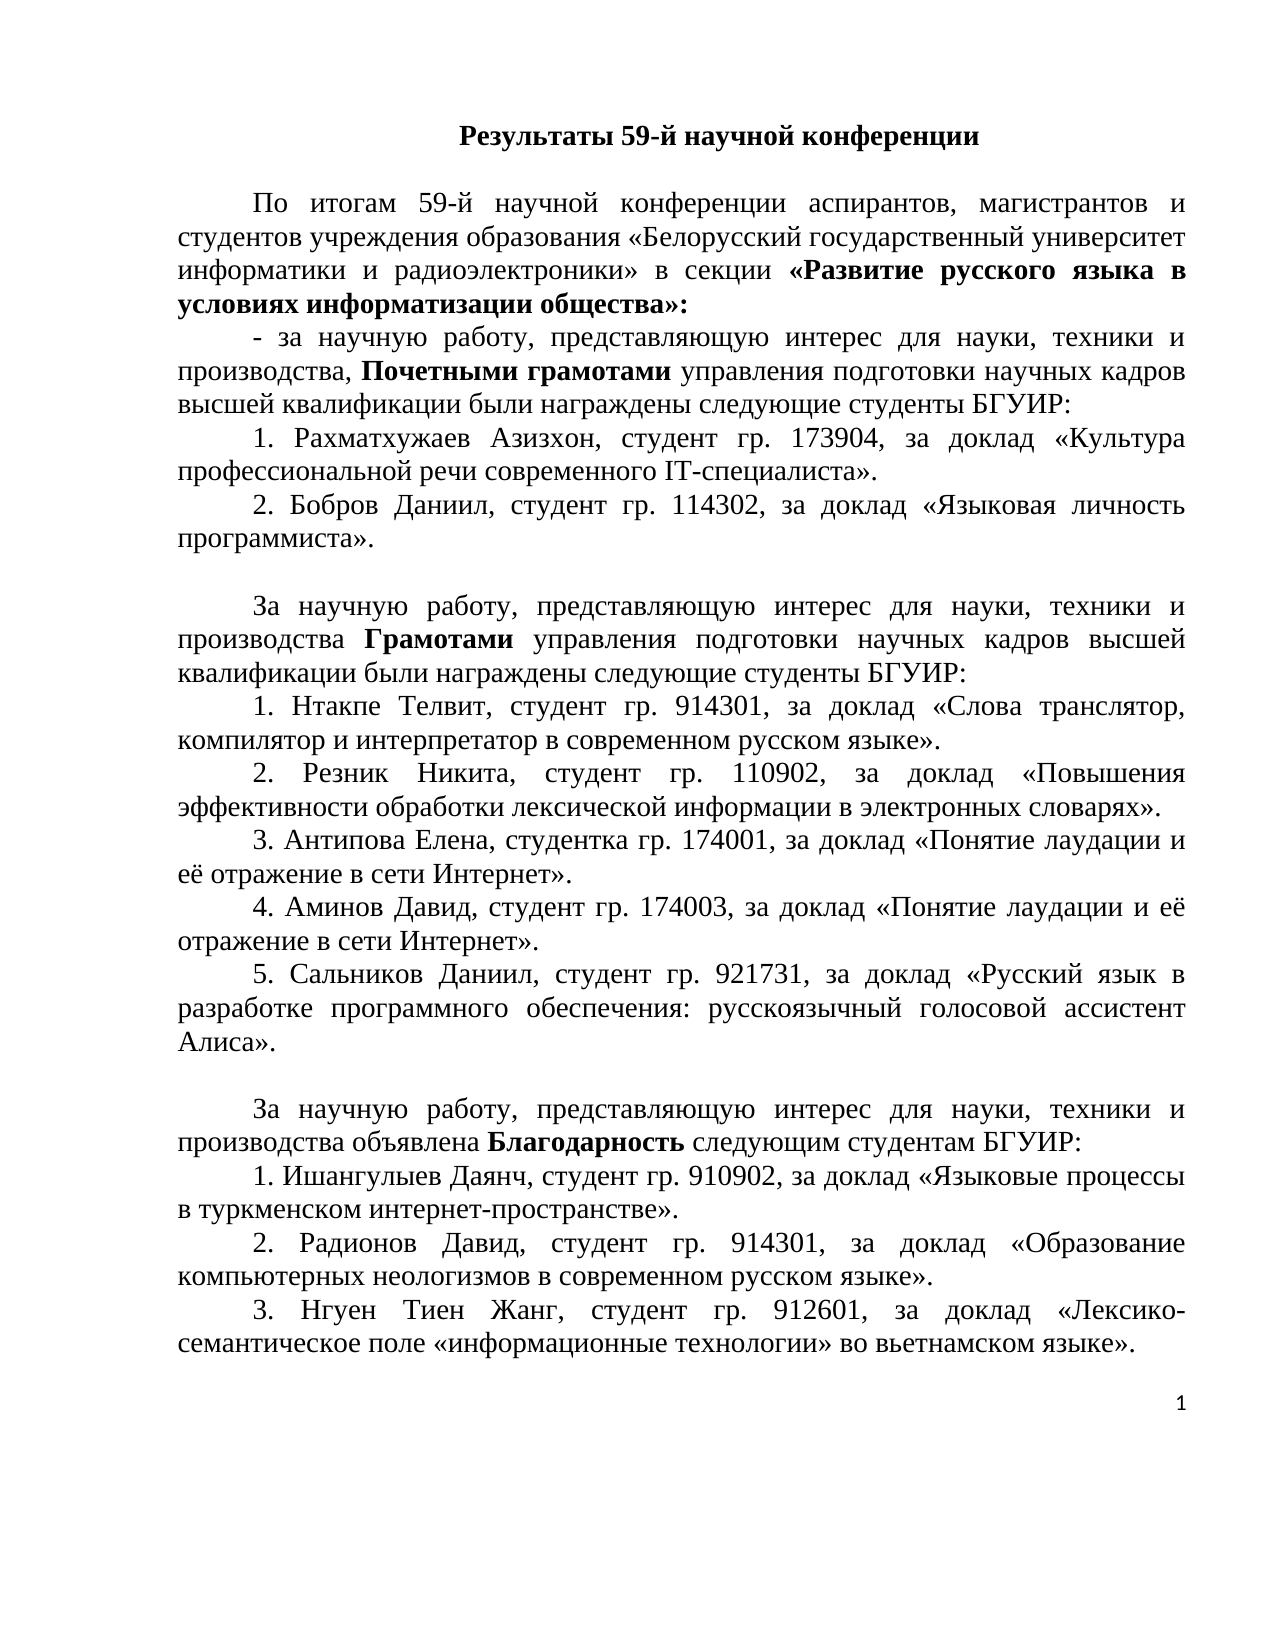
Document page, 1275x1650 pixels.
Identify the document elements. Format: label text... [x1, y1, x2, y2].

text За научную работу, представляющую интерес для науки, техники и производства объявлена Благодарность следующим студентам БГУИР: [177, 1091, 1186, 1158]
text 2. Радионов Давид, студент гр. 914301, за доклад «Образование компьютерных неологизмов в современном русском языке». [177, 1225, 1186, 1292]
text 2. Бобров Даниил, студент гр. 114302, за доклад «Языковая личность программиста». [177, 487, 1186, 554]
text 3. Нгуен Тиен Жанг, студент гр. 912601, за доклад «Лексико-семантическое поле «информационные технологии» во вьетнамском языке». [177, 1292, 1186, 1359]
text 1. Нтакпе Телвит, студент гр. 914301, за доклад «Слова транслятор, компилятор и интерпретатор в современном русском языке». [177, 688, 1186, 755]
text 4. Аминов Давид, студент гр. 174003, за доклад «Понятие лаудации и её отражение в сети Интернет». [177, 889, 1186, 957]
text Результаты 59-й научной конференции [177, 118, 1186, 152]
text За научную работу, представляющую интерес для науки, техники и производства Грамотами управления подготовки научных кадров высшей квалификации были награждены следующие студенты БГУИР: [177, 588, 1186, 688]
text По итогам 59-й научной конференции аспирантов, магистрантов и студентов учреждения образования «Белорусский государственный университет информатики и радиоэлектроники» в секции «Развитие русского языка в условиях информатизации общества»: [177, 185, 1186, 319]
text 2. Резник Никита, студент гр. 110902, за доклад «Повышения эффективности обработки лексической информации в электронных словарях». [177, 755, 1186, 822]
text 1. Рахматхужаев Азизхон, студент гр. 173904, за доклад «Культура профессиональной речи современного IT-специалиста». [177, 420, 1186, 487]
text 3. Антипова Елена, студентка гр. 174001, за доклад «Понятие лаудации и её отражение в сети Интернет». [177, 822, 1186, 889]
text - за научную работу, представляющую интерес для науки, техники и производства, Почетными грамотами управления подготовки научных кадров высшей квалификации были награждены следующие студенты БГУИР: [177, 319, 1186, 420]
text 5. Сальников Даниил, студент гр. 921731, за доклад «Русский язык в разработке программного обеспечения: русскоязычный голосовой ассистент Алиса». [177, 957, 1186, 1057]
text 1. Ишангулыев Даянч, студент гр. 910902, за доклад «Языковые процессы в туркменском интернет-пространстве». [177, 1158, 1186, 1225]
